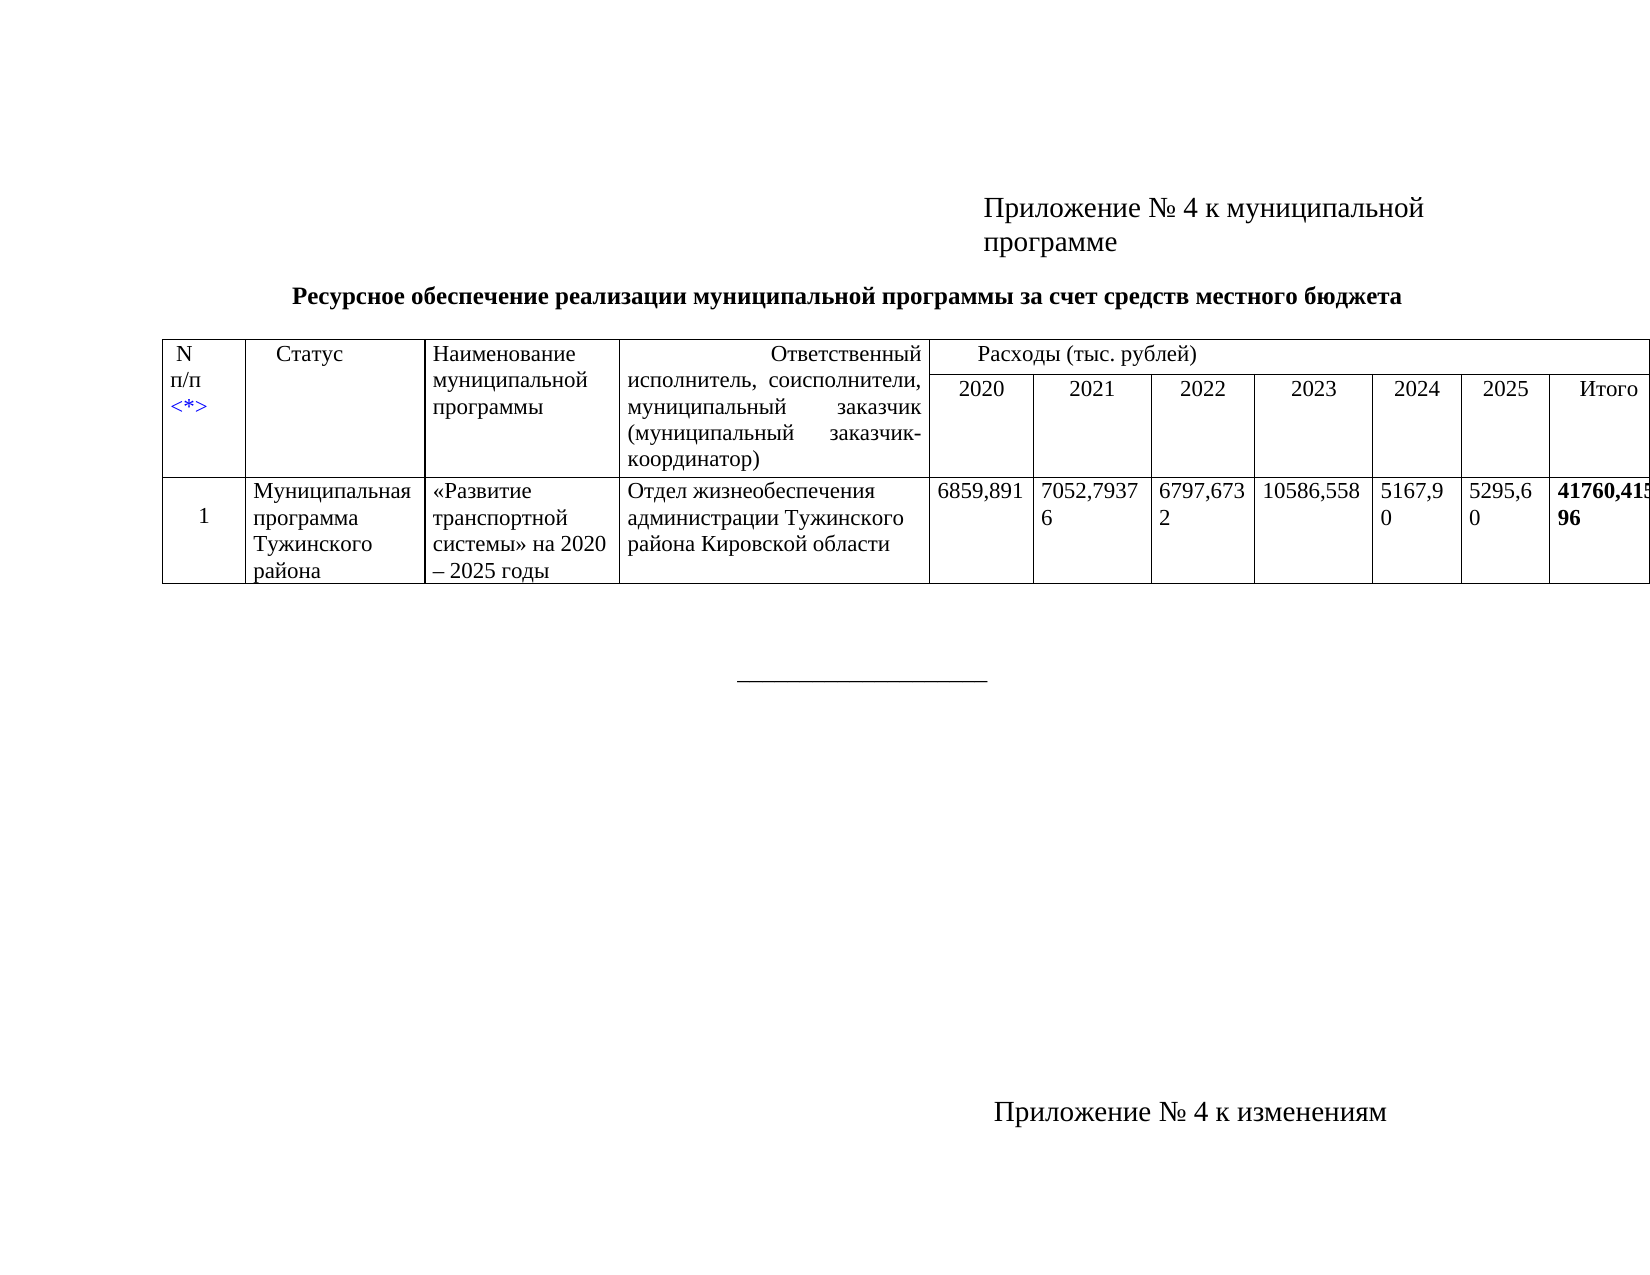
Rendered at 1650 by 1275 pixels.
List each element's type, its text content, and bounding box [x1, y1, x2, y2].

text программе [162, 224, 1431, 257]
table_header N п/п <*> [163, 340, 245, 477]
table_cell 41760,41596 [1550, 478, 1649, 583]
table_cell Муниципальная программа Тужинского района [246, 478, 424, 583]
table_cell 6859,891 [930, 478, 1033, 583]
text Приложение № 4 к муниципальной [162, 190, 1431, 224]
table_cell 2021 [1034, 375, 1151, 477]
table_cell 2022 [1152, 375, 1254, 477]
text ____________________ [162, 656, 1532, 685]
table_header Статус [246, 340, 424, 477]
table_cell 7052,79376 [1034, 478, 1151, 583]
text Ресурсное обеспечение реализации муниципальной программы за счет средств местного бюджета [162, 282, 1532, 310]
table_header Расходы (тыс. рублей) [930, 340, 1649, 374]
table_cell 2020 [930, 375, 1033, 477]
table_cell 5167,90 [1373, 478, 1461, 583]
table_cell 2023 [1255, 375, 1372, 477]
table_header Ответственный исполнитель, соисполнители, муниципальный заказчик (муниципальный заказчик-координатор) [620, 340, 929, 477]
table_cell 6797,6732 [1152, 478, 1254, 583]
text Приложение № 4 к изменениям [162, 1094, 1431, 1128]
table_cell Отдел жизнеобеспечения администрации Тужинского района Кировской области [620, 478, 929, 583]
table_cell 5295,60 [1462, 478, 1549, 583]
table_cell Итого [1550, 375, 1649, 477]
table_cell 2024 [1373, 375, 1461, 477]
table_cell 2025 [1462, 375, 1549, 477]
table_cell «Развитие транспортной системы» на 2020 – 2025 годы [426, 478, 619, 583]
table_header Наименование муниципальной программы [426, 340, 619, 477]
table_cell 1 [163, 478, 245, 583]
table_cell 10586,558 [1255, 478, 1372, 583]
